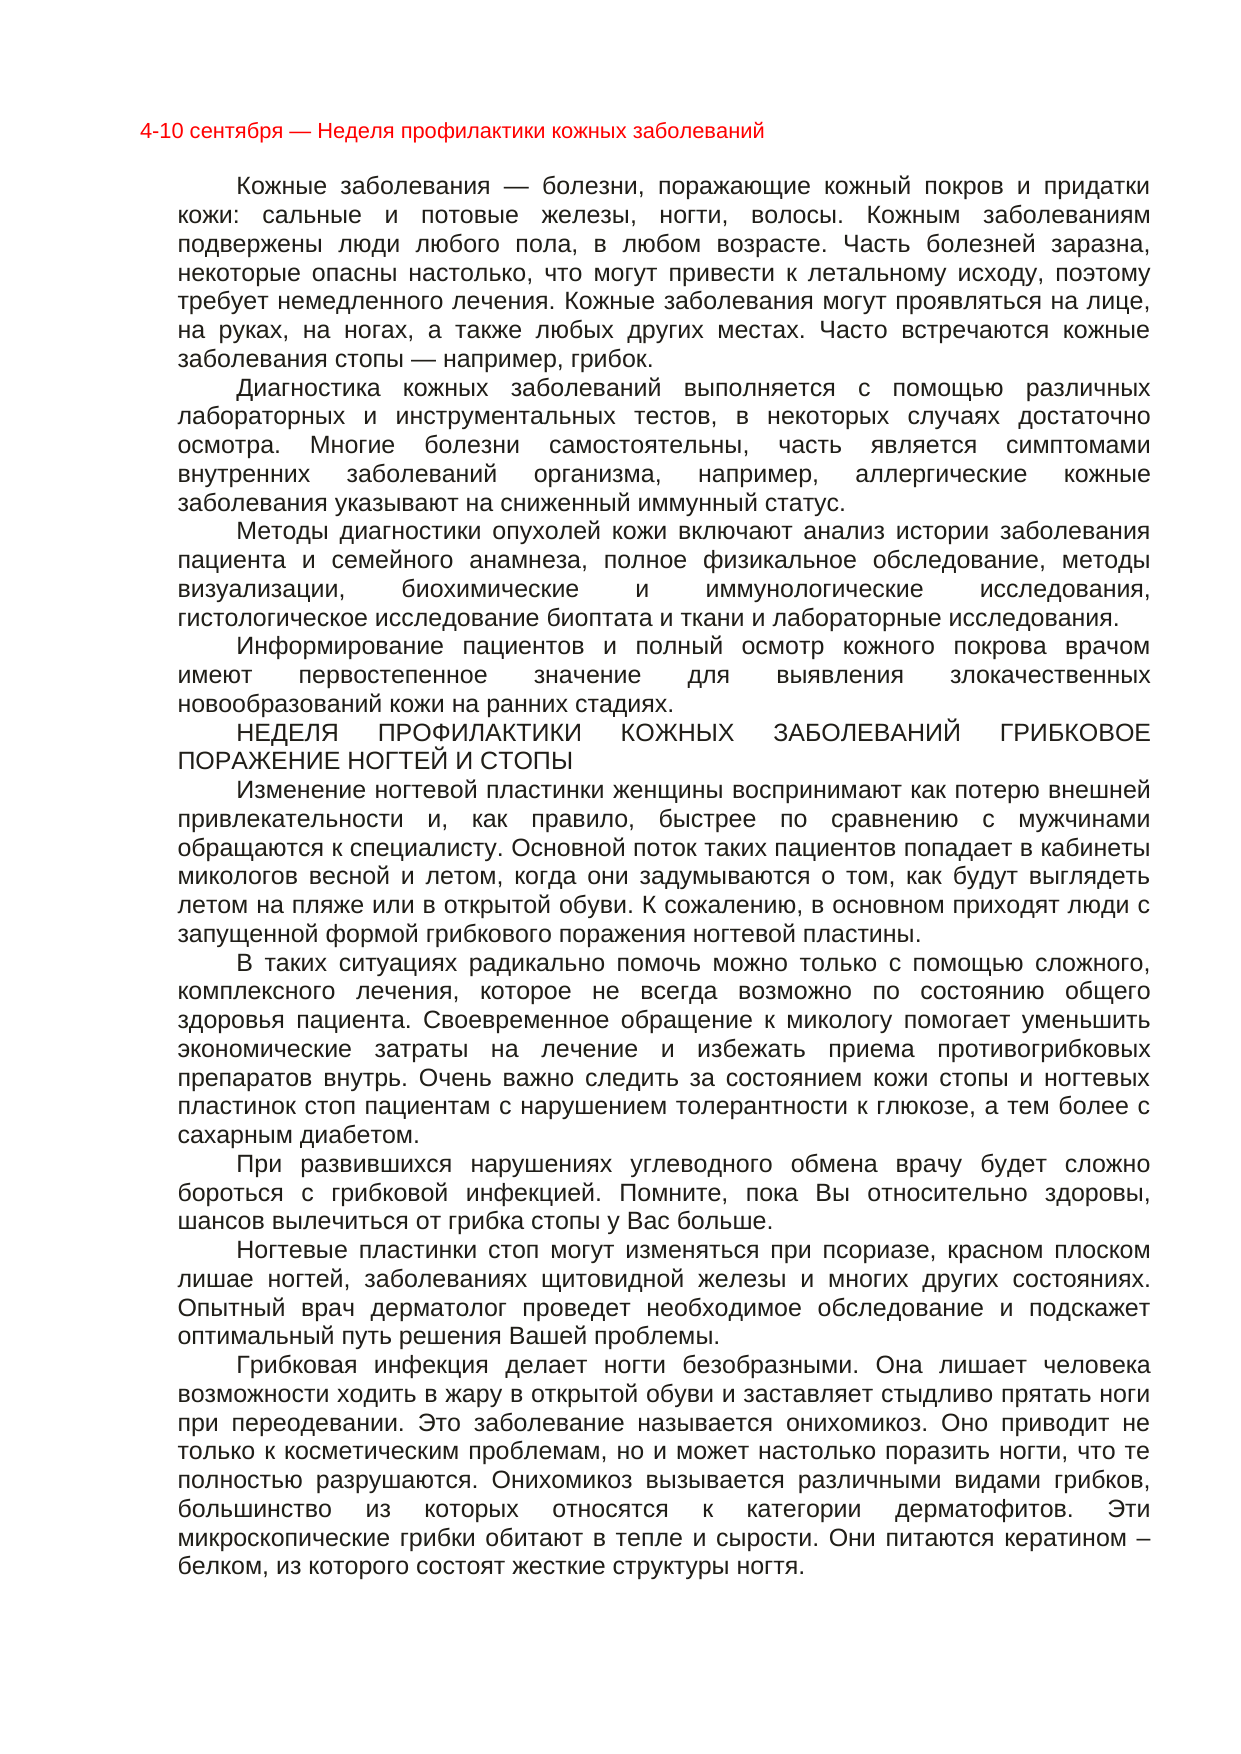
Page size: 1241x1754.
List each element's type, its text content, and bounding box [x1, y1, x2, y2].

text Методы диагностики опухолей кожи включают анализ истории заболевания пациента и семейного анамнеза, полное физикальное обследование, методы визуализации, биохимические и иммунологические исследования, гистологическое исследование биоптата и ткани и лабораторные исследования. [177, 516, 1152, 631]
text При развившихся нарушениях углеводного обмена врачу будет сложно бороться с грибковой инфекцией. Помните, пока Вы относительно здоровы, шансов вылечиться от грибка стопы у Вас больше. [177, 1149, 1152, 1235]
text Диагностика кожных заболеваний выполняется с помощью различных лабораторных и инструментальных тестов, в некоторых случаях достаточно осмотра. Многие болезни самостоятельны, часть является симптомами внутренних заболеваний организма, например, аллергические кожные заболевания указывают на сниженный иммунный статус. [177, 373, 1152, 516]
text 4-10 сентября — Неделя профилактики кожных заболеваний [140, 118, 1152, 143]
text НЕДЕЛЯ ПРОФИЛАКТИКИ КОЖНЫХ ЗАБОЛЕВАНИЙ ГРИБКОВОЕ ПОРАЖЕНИЕ НОГТЕЙ И СТОПЫ [177, 718, 1152, 775]
text В таких ситуациях радикально помочь можно только с помощью сложного, комплексного лечения, которое не всегда возможно по состоянию общего здоровья пациента. Своевременное обращение к микологу помогает уменьшить экономические затраты на лечение и избежать приема противогрибковых препаратов внутрь. Очень важно следить за состоянием кожи стопы и ногтевых пластинок стоп пациентам с нарушением толерантности к глюкозе, а тем более с сахарным диабетом. [177, 948, 1152, 1149]
text Информирование пациентов и полный осмотр кожного покрова врачом имеют первостепенное значение для выявления злокачественных новообразований кожи на ранних стадиях. [177, 631, 1152, 718]
text Ногтевые пластинки стоп могут изменяться при псориазе, красном плоском лишае ногтей, заболеваниях щитовидной железы и многих других состояниях. Опытный врач дерматолог проведет необходимое обследование и подскажет оптимальный путь решения Вашей проблемы. [177, 1235, 1152, 1350]
text Грибковая инфекция делает ногти безобразными. Она лишает человека возможности ходить в жару в открытой обуви и заставляет стыдливо прятать ноги при переодевании. Это заболевание называется онихомикоз. Оно приводит не только к косметическим проблемам, но и может настолько поразить ногти, что те полностью разрушаются. Онихомикоз вызывается различными видами грибков, большинство из которых относятся к категории дерматофитов. Эти микроскопические грибки обитают в тепле и сырости. Они питаются кератином – белком, из которого состоят жесткие структуры ногтя. [177, 1350, 1152, 1580]
text Кожные заболевания — болезни, поражающие кожный покров и придатки кожи: сальные и потовые железы, ногти, волосы. Кожным заболеваниям подвержены люди любого пола, в любом возрасте. Часть болезней заразна, некоторые опасны настолько, что могут привести к летальному исходу, поэтому требует немедленного лечения. Кожные заболевания могут проявляться на лице, на руках, на ногах, а также любых других местах. Часто встречаются кожные заболевания стопы — например, грибок. [177, 171, 1152, 373]
text Изменение ногтевой пластинки женщины воспринимают как потерю внешней привлекательности и, как правило, быстрее по сравнению с мужчинами обращаются к специалисту. Основной поток таких пациентов попадает в кабинеты микологов весной и летом, когда они задумываются о том, как будут выглядеть летом на пляже или в открытой обуви. К сожалению, в основном приходят люди с запущенной формой грибкового поражения ногтевой пластины. [177, 775, 1152, 948]
